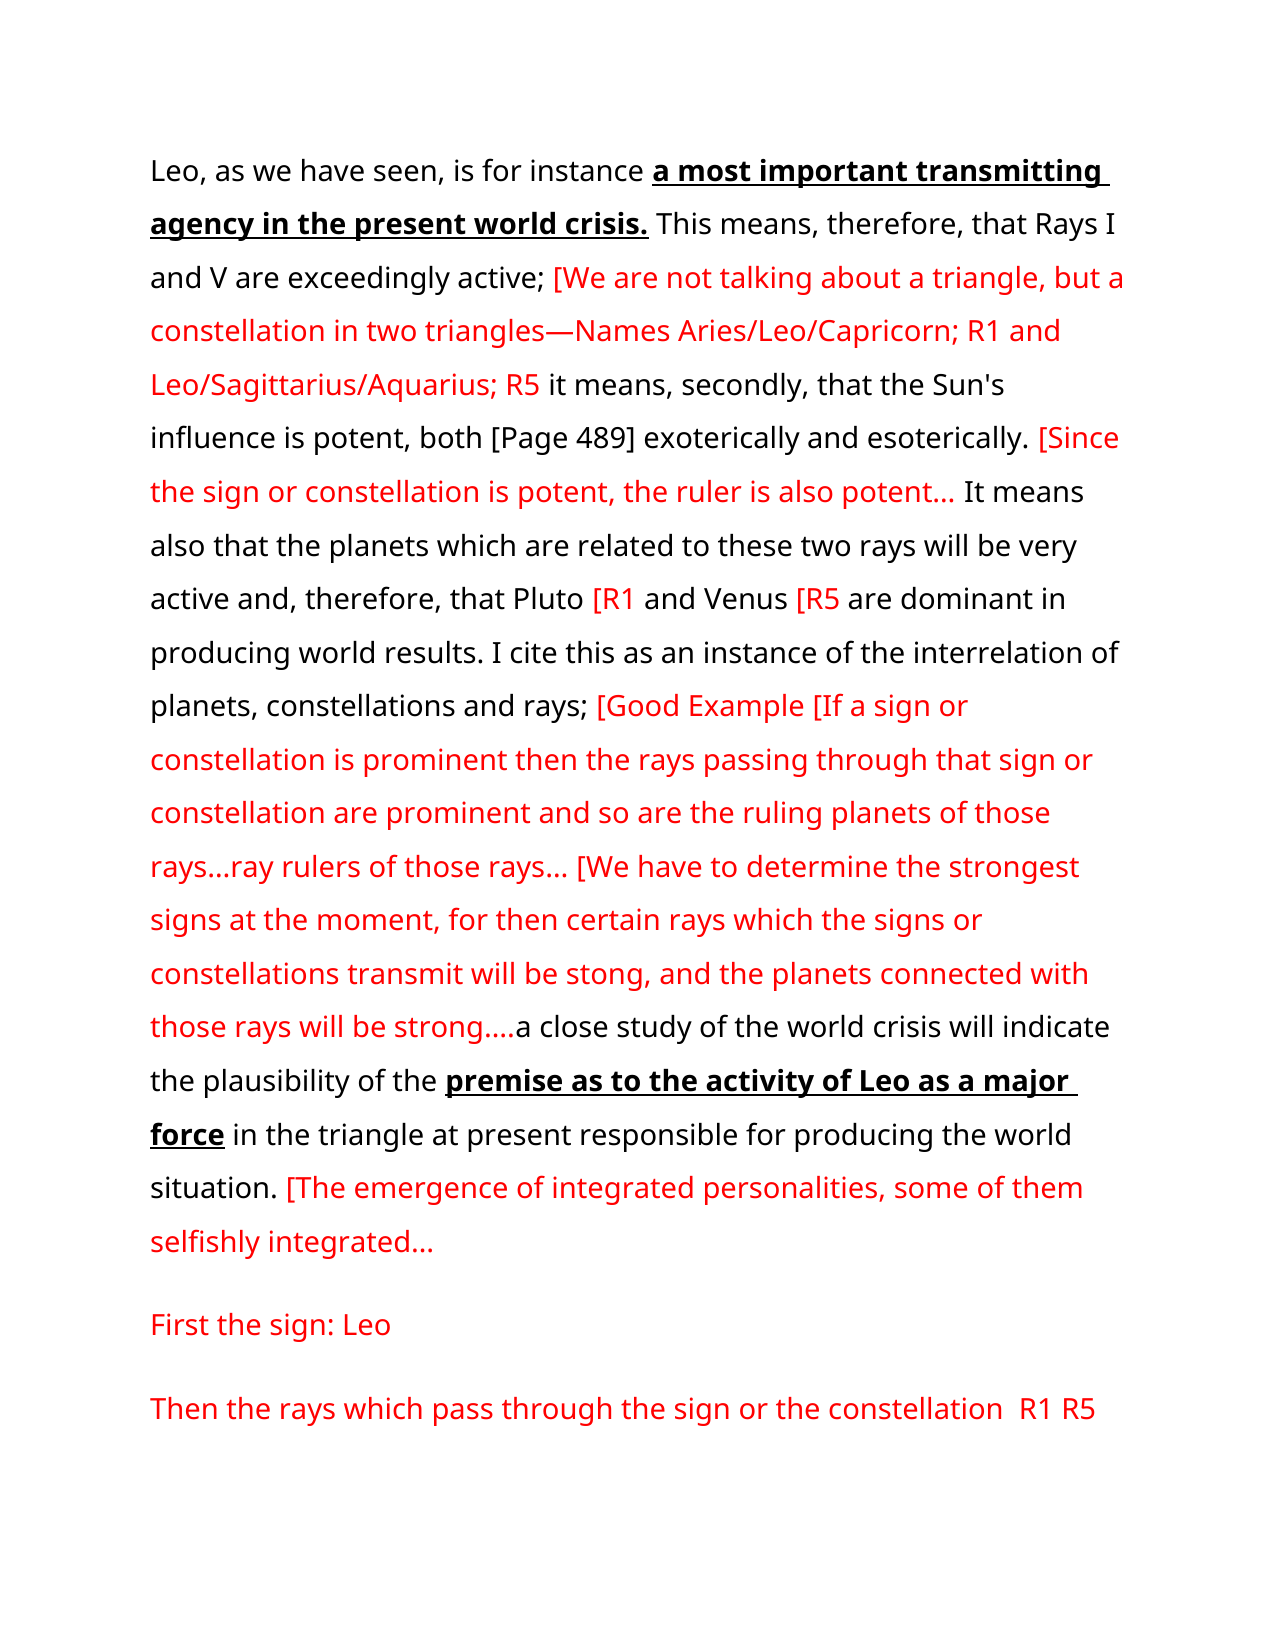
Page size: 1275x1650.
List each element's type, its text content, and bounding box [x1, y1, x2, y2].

text Leo, as we have seen, is for instance a most important transmitting agency in the present world crisis. This means, therefore, that Rays I and V are exceedingly active; [We are not talking about a triangle, but a constellation in two triangles—Names Aries/Leo/Capricorn; R1 and Leo/Sagittarius/Aquarius; R5 it means, secondly, that the Sun's influence is potent, both [Page 489] exoterically and esoterically. [Since the sign or constellation is potent, the ruler is also potent… It means also that the planets which are related to these two rays will be very active and, therefore, that Pluto [R1 and Venus [R5 are dominant in producing world results. I cite this as an instance of the interrelation of planets, constellations and rays; [Good Example [If a sign or constellation is prominent then the rays passing through that sign or constellation are prominent and so are the ruling planets of those rays…ray rulers of those rays… [We have to determine the strongest signs at the moment, for then certain rays which the signs or constellations transmit will be stong, and the planets connected with those rays will be strong….a close study of the world crisis will indicate the plausibility of the premise as to the activity of Leo as a major force in the triangle at present responsible for producing the world situation. [The emergence of integrated personalities, some of them selfishly integrated… [150, 150, 1125, 1261]
text Then the rays which pass through the sign or the constellation R1 R5 [150, 1388, 1125, 1428]
text First the sign: Leo [150, 1304, 1125, 1344]
